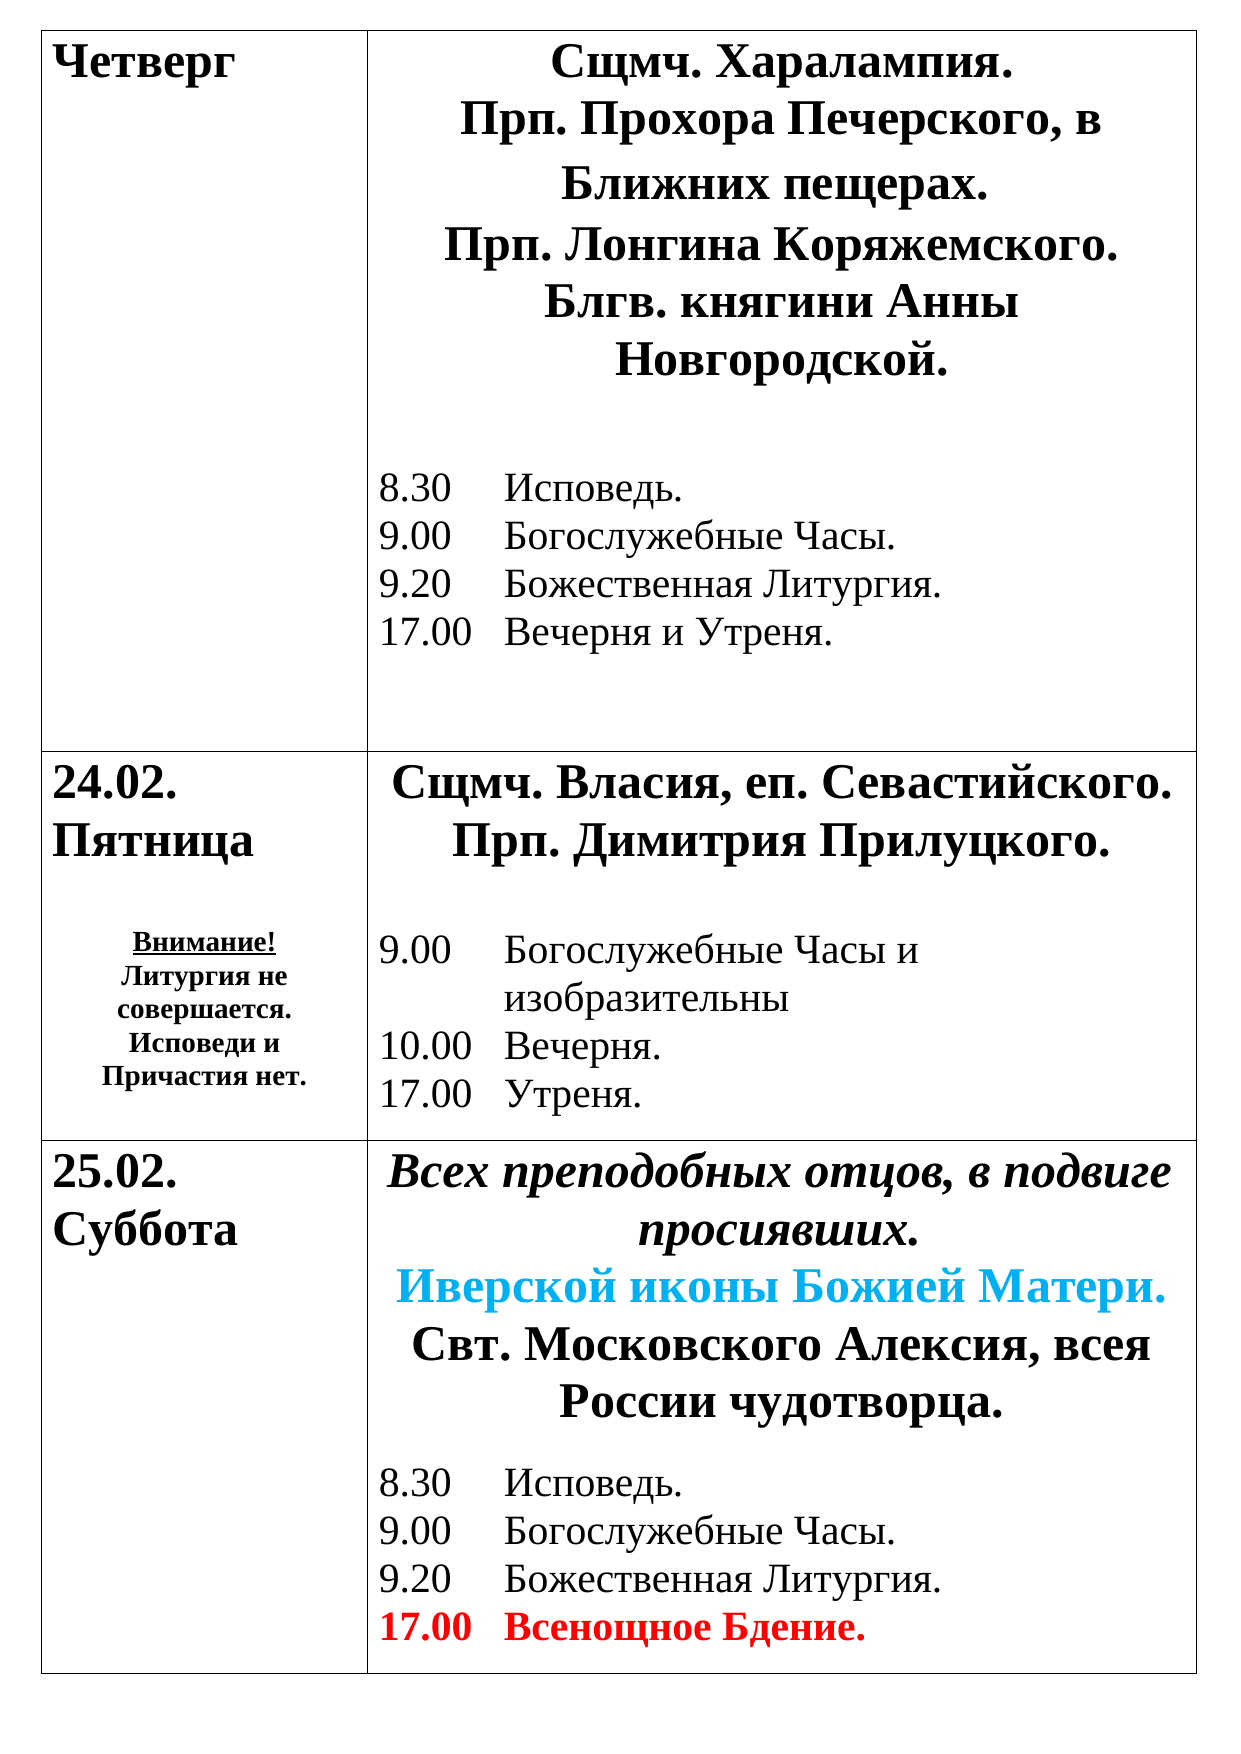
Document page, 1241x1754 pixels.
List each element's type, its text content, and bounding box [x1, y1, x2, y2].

table_cell 25.02. Суббота [42, 1141, 367, 1673]
table_cell 23.02. Четверг [42, 31, 367, 751]
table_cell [368, 31, 1196, 751]
table_cell 24.02. Пятница Внимание! Литургия не совершается. Исповеди и Причастия нет. [42, 752, 367, 1140]
table_cell Сщмч. Власия, еп. Севастийского. Прп. Димитрия Прилуцкого. 9.00 Богослужебные Часы и изобразительны 10.00 Вечерня. 17.00 Утреня. [368, 752, 1196, 1140]
table_cell Всех преподобных отцов, в подвиге просиявших. Иверской иконы Божией Матери. Свт. Московского Алексия, всея России чудотворца. 8.30 Исповедь. 9.00 Богослужебные Часы. 9.20 Божественная Литургия. 17.00 Всенощное Бдение. [368, 1141, 1196, 1673]
